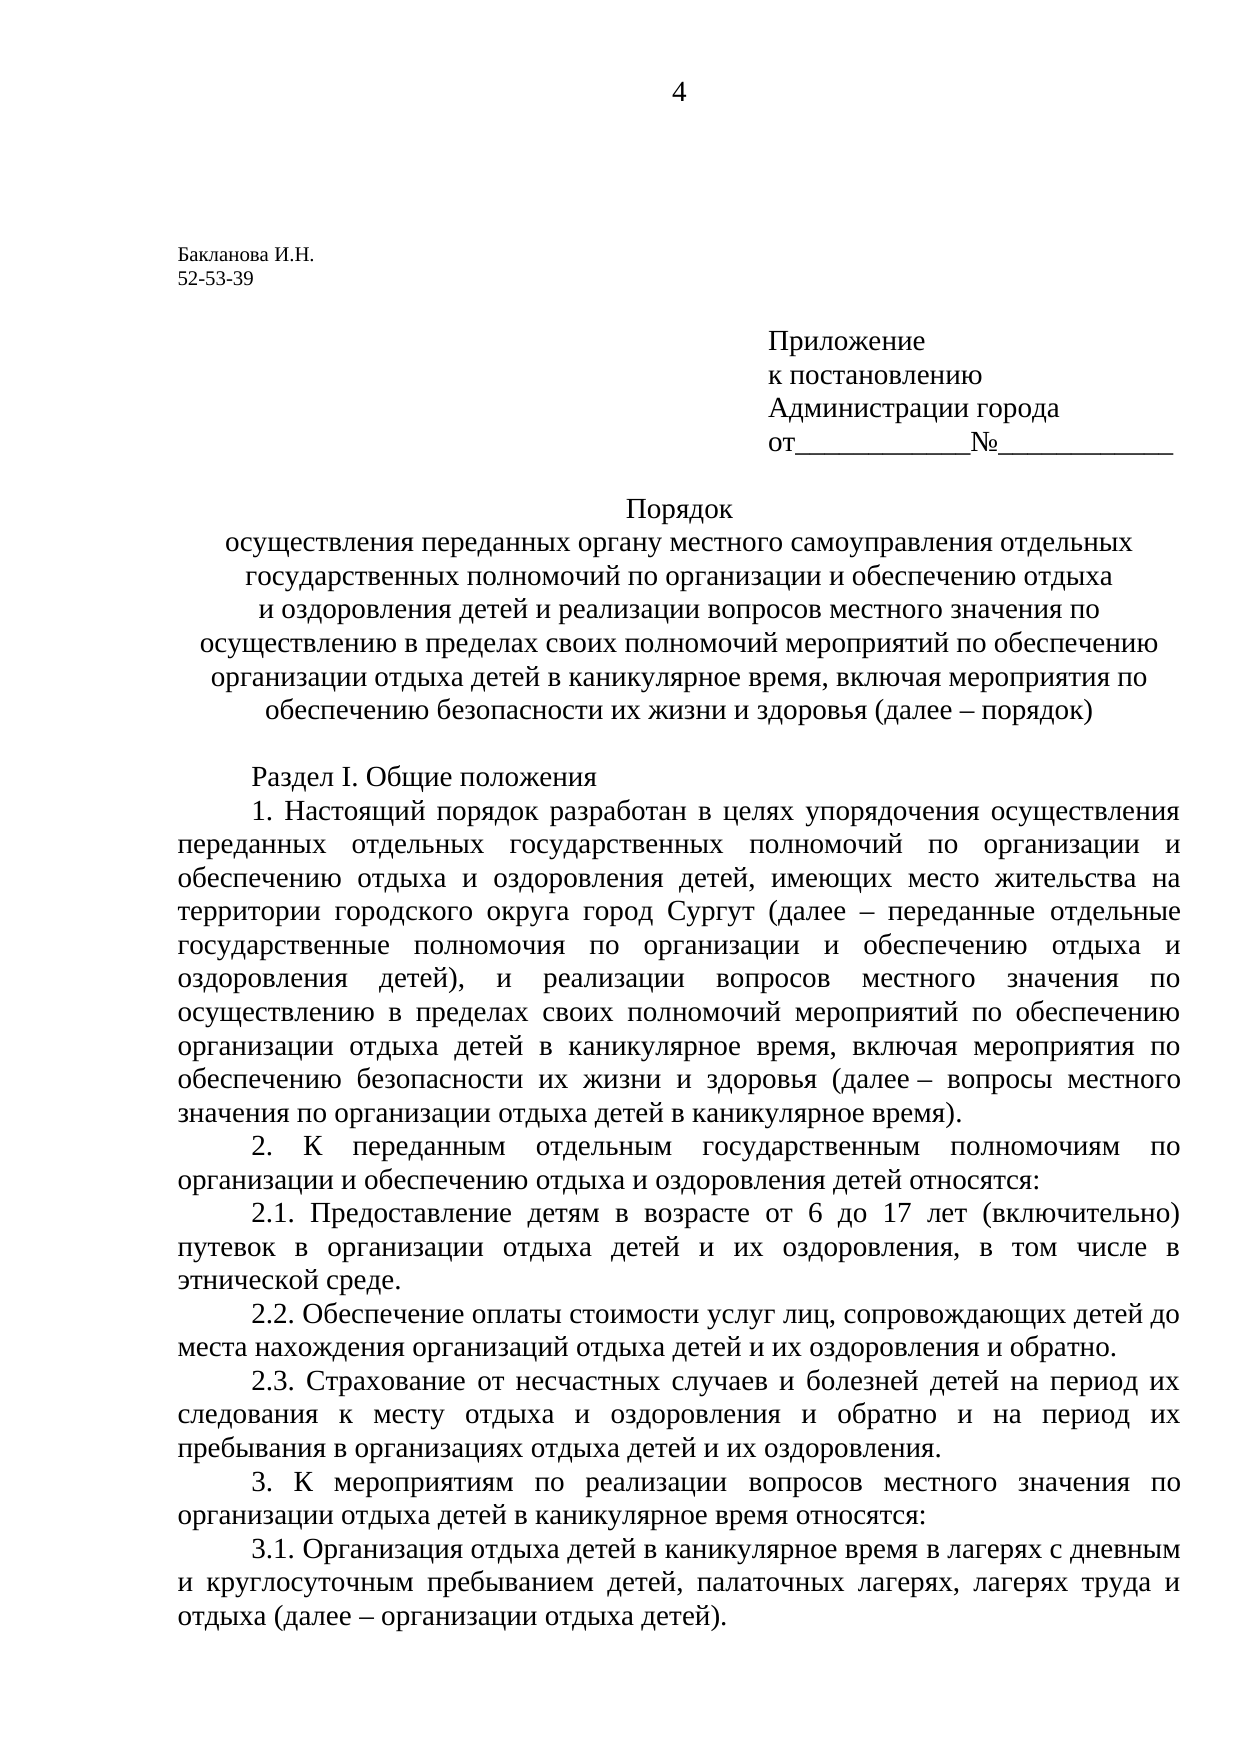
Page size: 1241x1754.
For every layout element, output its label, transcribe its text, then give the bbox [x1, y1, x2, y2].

text Бакланова И.Н. [177, 242, 1181, 266]
text Порядок [177, 491, 1181, 524]
text 3.1. Организация отдыха детей в каникулярное время в лагерях с дневным и круглосуточным пребыванием детей, палаточных лагерях, лагерях труда и отдыха (далее – организации отдыха детей). [177, 1531, 1181, 1631]
text от____________№____________ [768, 424, 1181, 457]
text 3. К мероприятиям по реализации вопросов местного значения по организации отдыха детей в каникулярное время относятся: [177, 1464, 1181, 1531]
text осуществления переданных органу местного самоуправления отдельных государственных полномочий по организации и обеспечению отдыха и оздоровления детей и реализации вопросов местного значения по осуществлению в пределах своих полномочий мероприятий по обеспечению организации отдыха детей в каникулярное время, включая мероприятия по обеспечению безопасности их жизни и здоровья (далее – порядок) [177, 524, 1181, 726]
text 52-53-39 [177, 266, 1181, 290]
text 2.2. Обеспечение оплаты стоимости услуг лиц, сопровождающих детей до места нахождения организаций отдыха детей и их оздоровления и обратно. [177, 1296, 1181, 1363]
text 2. К переданным отдельным государственным полномочиям по организации и обеспечению отдыха и оздоровления детей относятся: [177, 1128, 1181, 1195]
text 2.1. Предоставление детям в возрасте от 6 до 17 лет (включительно) путевок в организации отдыха детей и их оздоровления, в том числе в этнической среде. [177, 1195, 1181, 1296]
text 1. Настоящий порядок разработан в целях упорядочения осуществления переданных отдельных государственных полномочий по организации и обеспечению отдыха и оздоровления детей, имеющих место жительства на территории городского округа город Сургут (далее – переданные отдельные государственные полномочия по организации и обеспечению отдыха и оздоровления детей), и реализации вопросов местного значения по осуществлению в пределах своих полномочий мероприятий по обеспечению организации отдыха детей в каникулярное время, включая мероприятия по обеспечению безопасности их жизни и здоровья (далее – вопросы местного значения по организации отдыха детей в каникулярное время). [177, 793, 1181, 1128]
text Раздел I. Общие положения [177, 759, 1181, 793]
text 2.3. Страхование от несчастных случаев и болезней детей на период их следования к месту отдыха и оздоровления и обратно и на период их пребывания в организациях отдыха детей и их оздоровления. [177, 1363, 1181, 1464]
text к постановлению [768, 357, 1181, 390]
text Администрации города [768, 390, 1181, 424]
text Приложение [768, 323, 1181, 357]
